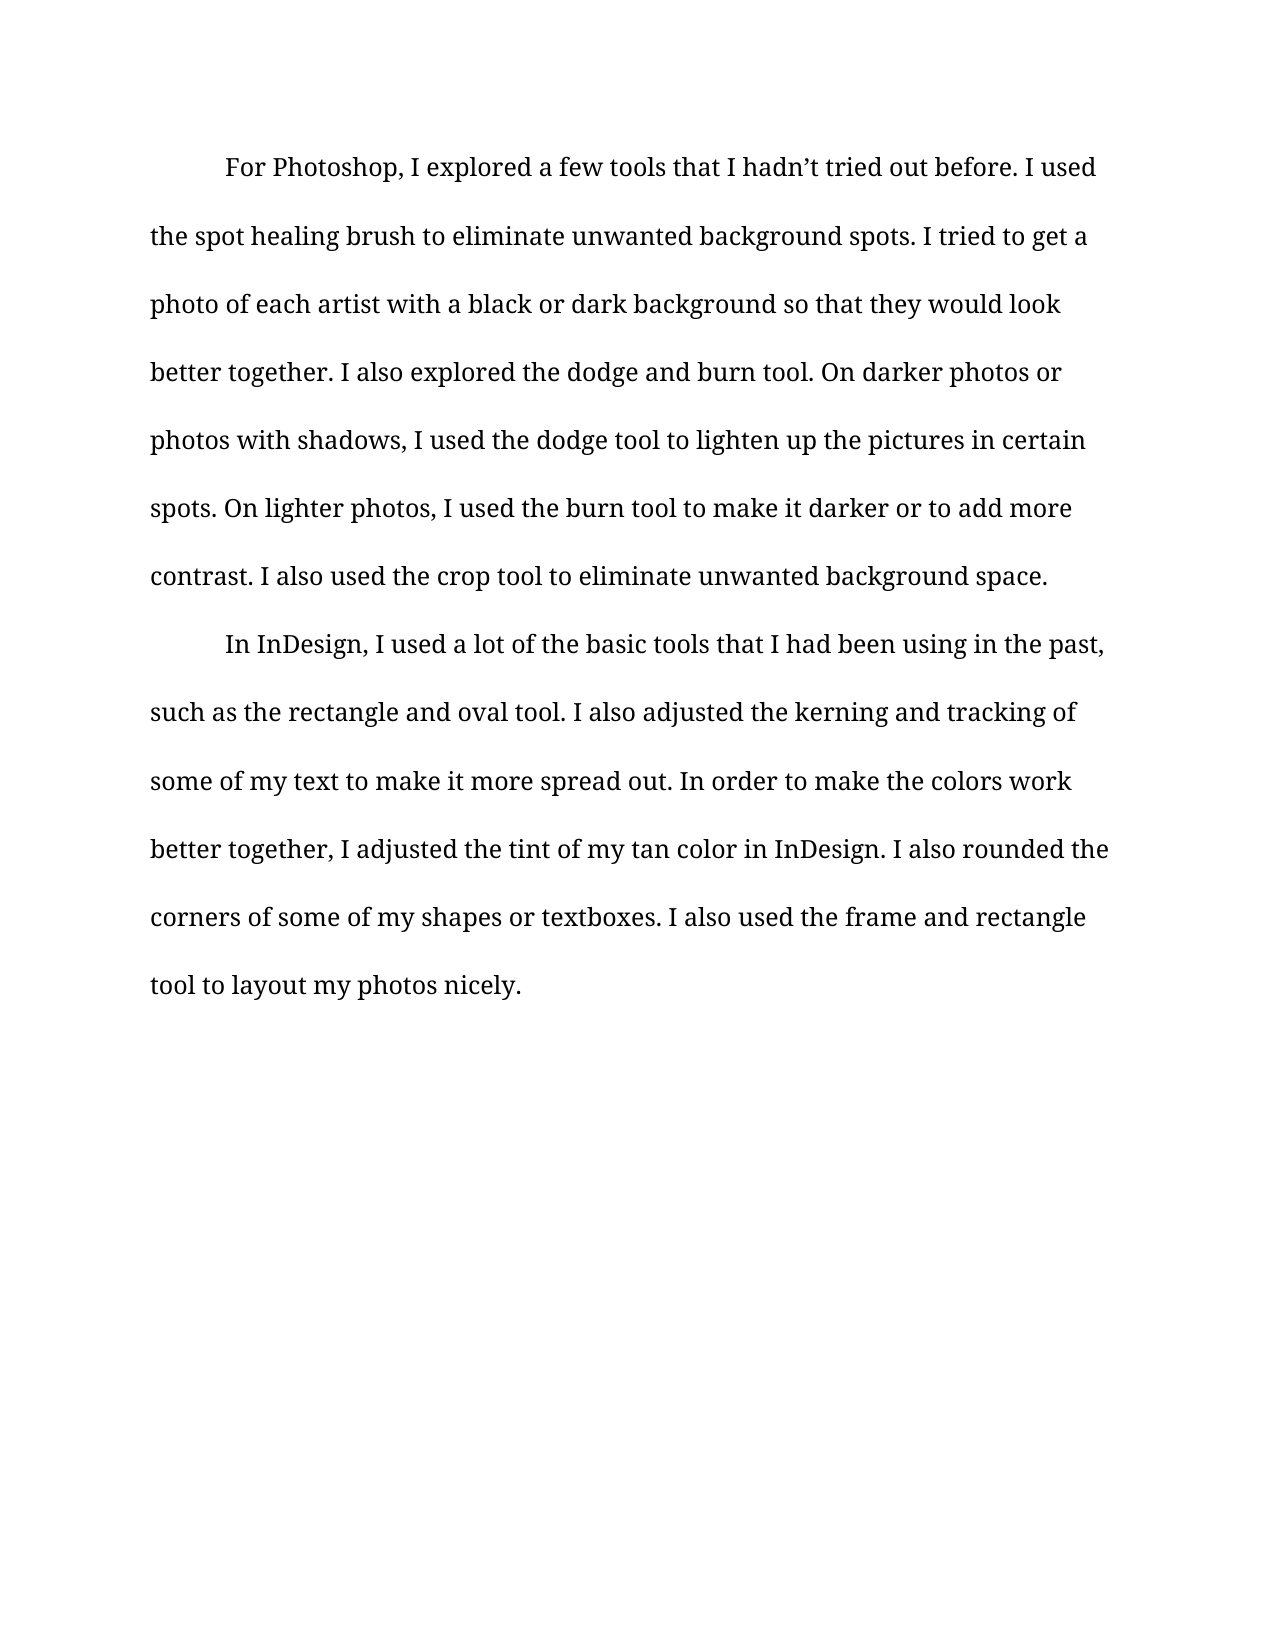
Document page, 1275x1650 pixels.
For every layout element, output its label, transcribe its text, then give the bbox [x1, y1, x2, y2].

text For Photoshop, I explored a few tools that I hadn’t tried out before. I used the spot healing brush to eliminate unwanted background spots. I tried to get a photo of each artist with a black or dark background so that they would look better together. I also explored the dodge and burn tool. On darker photos or photos with shadows, I used the dodge tool to lighten up the pictures in certain spots. On lighter photos, I used the burn tool to make it darker or to add more contrast. I also used the crop tool to eliminate unwanted background space. [150, 150, 1125, 593]
text In InDesign, I used a lot of the basic tools that I had been using in the past, such as the rectangle and oval tool. I also adjusted the kerning and tracking of some of my text to make it more spread out. In order to make the colors work better together, I adjusted the tint of my tan color in InDesign. I also rounded the corners of some of my shapes or textboxes. I also used the frame and rectangle tool to layout my photos nicely. [150, 627, 1125, 1002]
